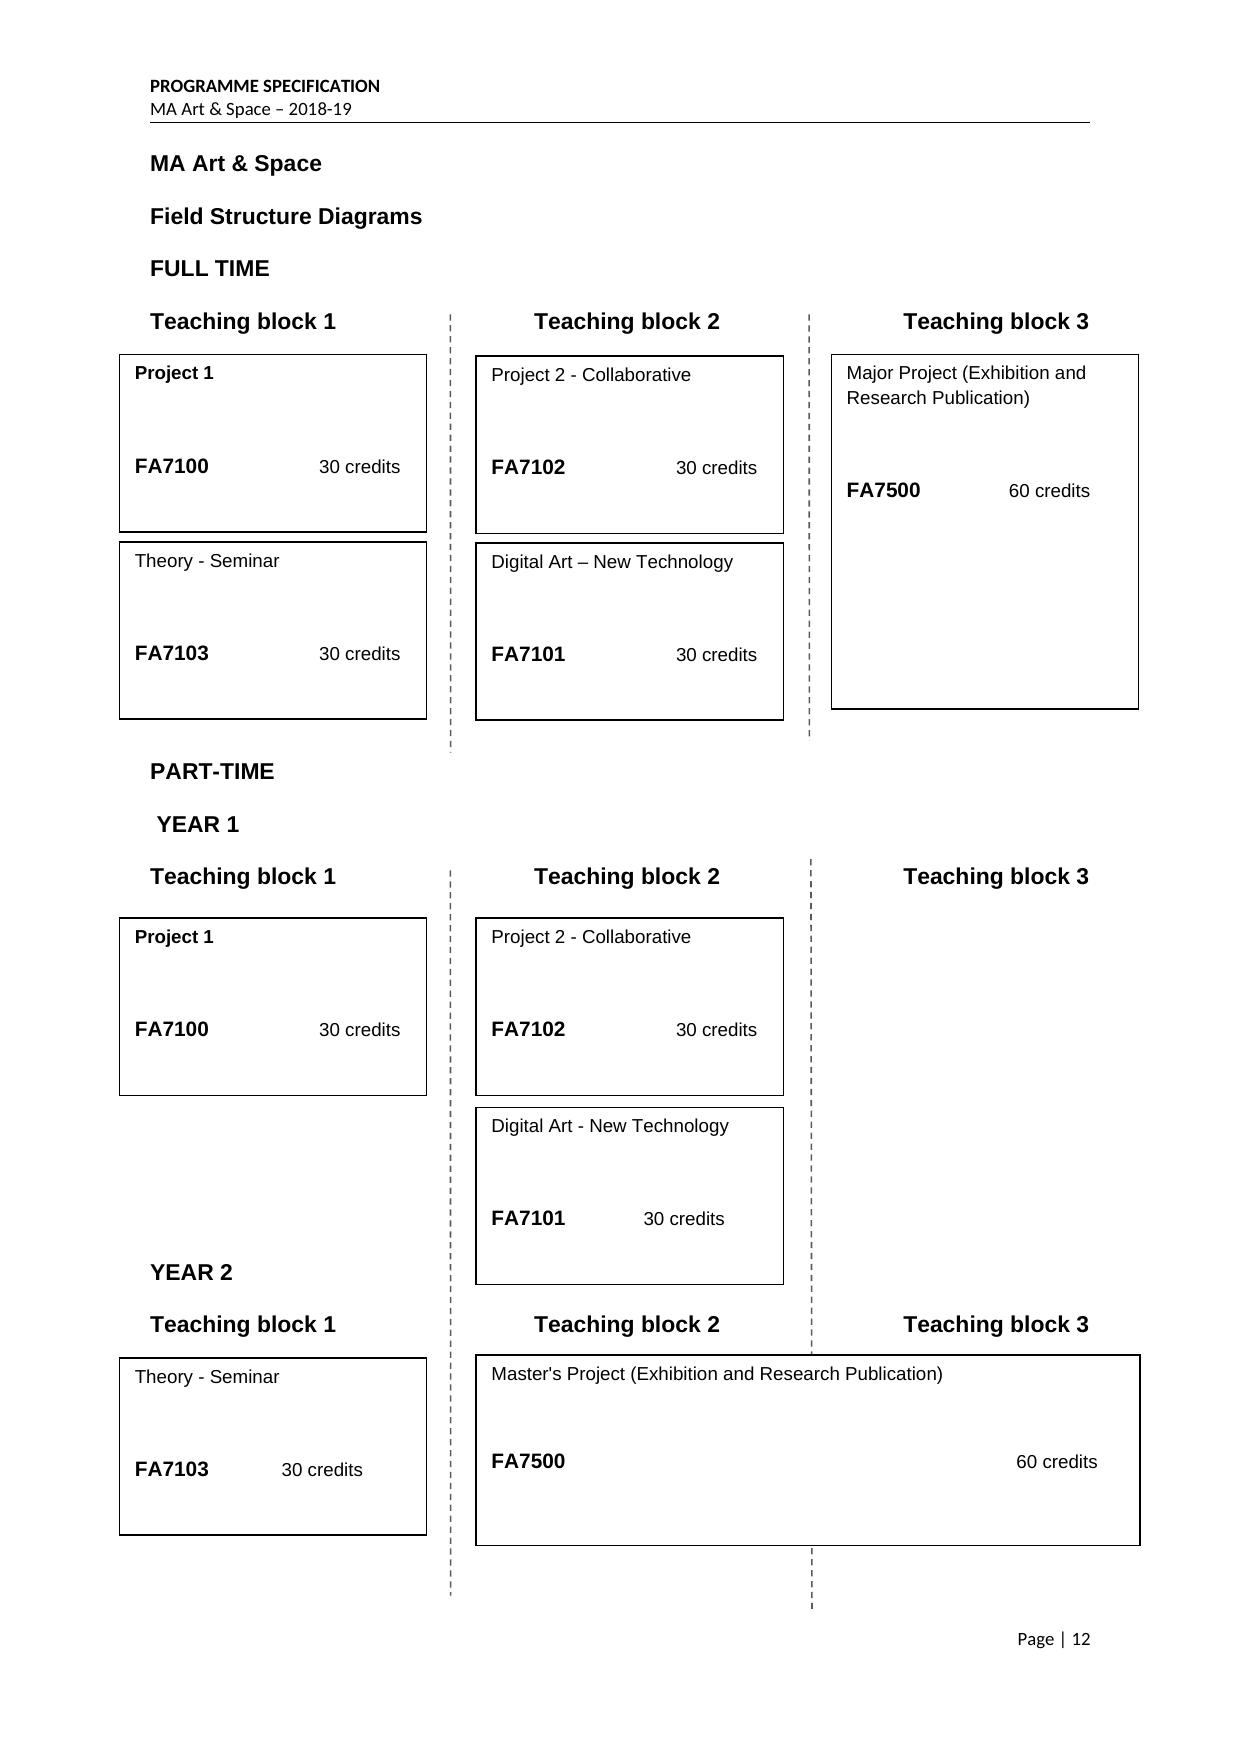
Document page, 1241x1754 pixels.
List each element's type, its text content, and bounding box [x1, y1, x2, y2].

text PART-TIME [150, 758, 968, 784]
text FULL TIME [150, 255, 968, 282]
text YEAR 2 [784, 1258, 968, 1285]
text MA Art & Space [150, 150, 968, 176]
text YEAR 2 [150, 1258, 475, 1285]
text Teaching block 1 Teaching block 2 Teaching block 3 [150, 1311, 1095, 1338]
text Teaching block 1 Teaching block 2 Teaching block 3 [150, 308, 1096, 334]
text Teaching block 1 Teaching block 2 Teaching block 3 [150, 863, 1096, 889]
text YEAR 1 [150, 811, 968, 837]
text Field Structure Diagrams [150, 203, 968, 229]
